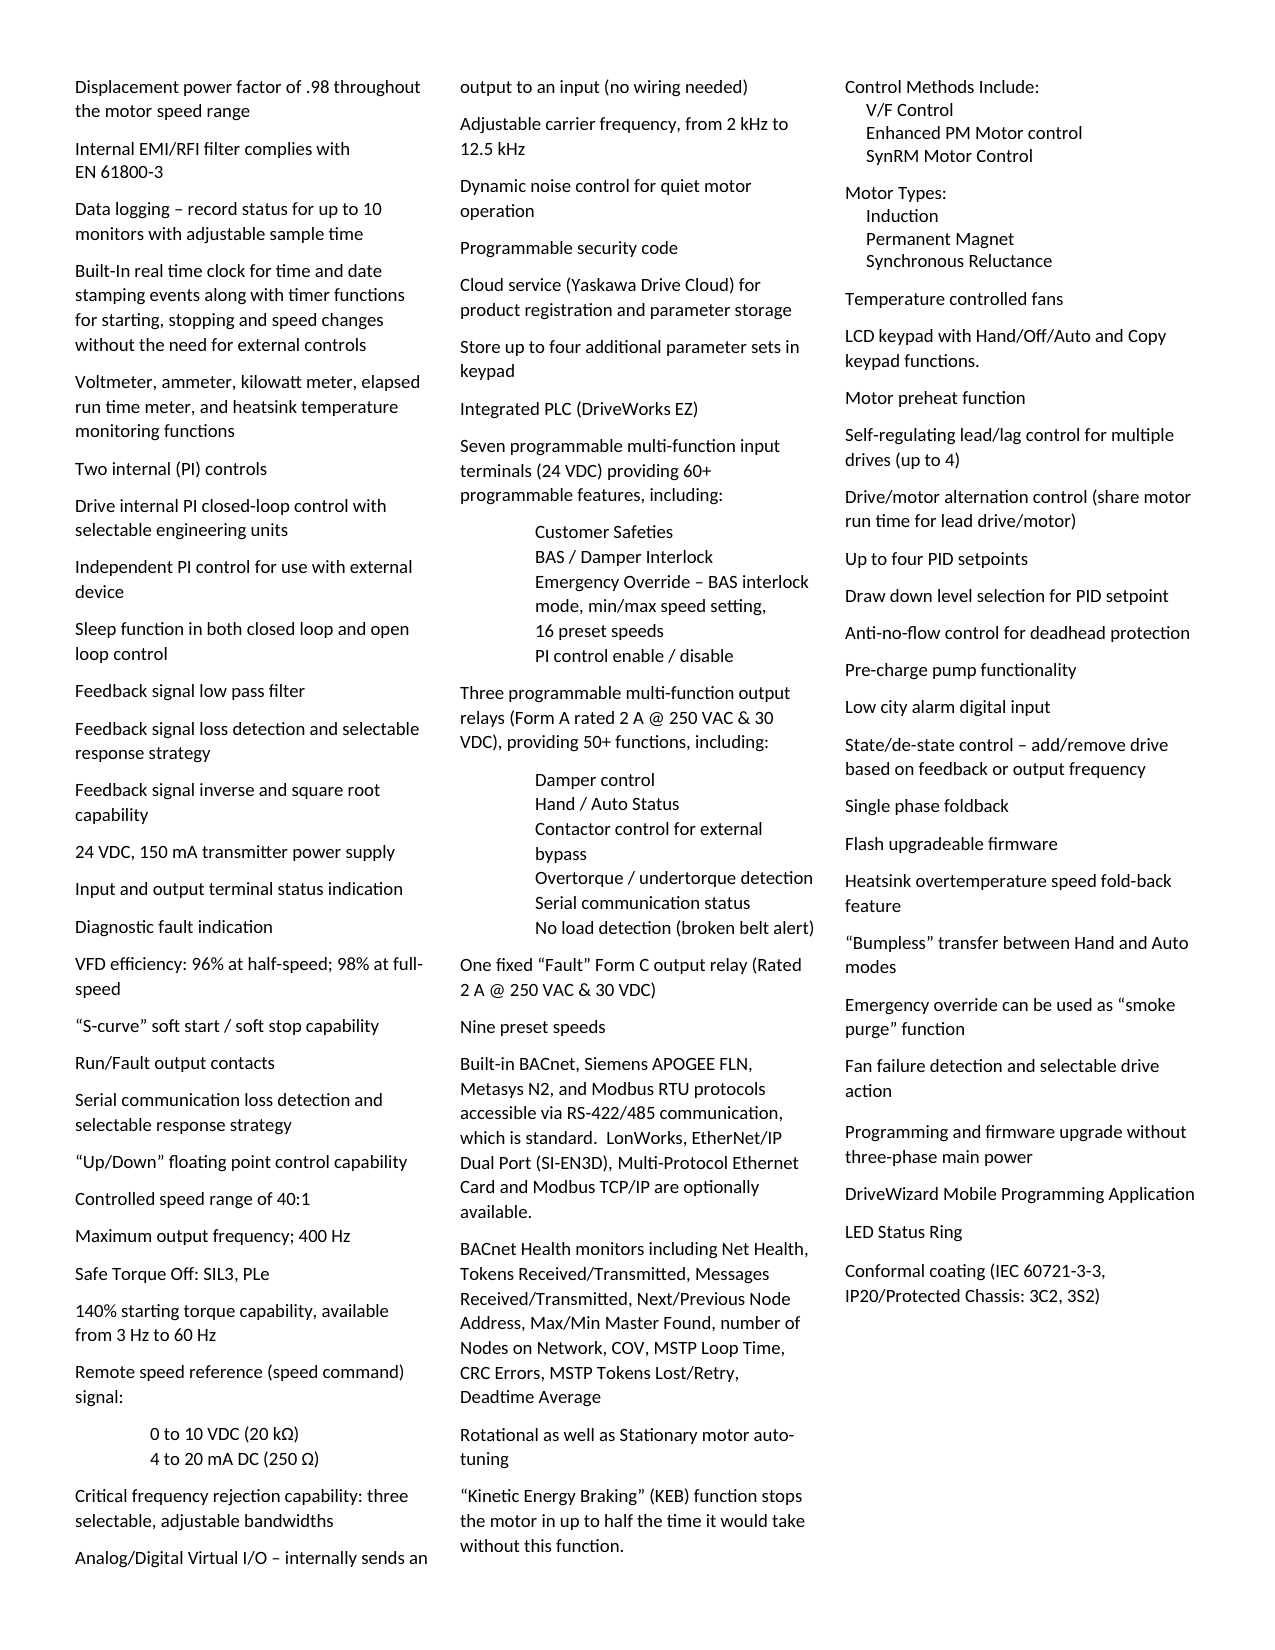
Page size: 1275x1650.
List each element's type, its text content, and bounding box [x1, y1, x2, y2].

text Displacement power factor of .98 throughout the motor speed range [75, 75, 430, 123]
text EN 61800-3 [75, 160, 430, 183]
list Emergency Override – BAS interlock mode, min/max speed setting, [535, 570, 815, 618]
text Data logging – record status for up to 10 monitors with adjustable sample time [75, 197, 430, 244]
text “Up/Down” floating point control capability [75, 1150, 430, 1173]
text Feedback signal inverse and square root capability [75, 778, 430, 826]
list No load detection (broken belt alert) [535, 916, 815, 939]
text “Kinetic Energy Braking” (KEB) function stops the motor in up to half the time it would take without this function. [460, 1485, 815, 1557]
text Integrated PLC (DriveWorks EZ) [460, 397, 815, 420]
text Independent PI control for use with external device [75, 556, 430, 603]
text Internal EMI/RFI filter complies with [75, 137, 430, 160]
text One fixed “Fault” Form C output relay (Rated 2 A @ 250 VAC & 30 VDC) [460, 953, 815, 1001]
text Seven programmable multi-function input terminals (24 VDC) providing 60+ programmable features, including: [460, 434, 815, 506]
text Maximum output frequency; 400 Hz [75, 1224, 430, 1247]
text Up to four PID setpoints [845, 547, 1200, 570]
text Nine preset speeds [460, 1015, 815, 1038]
text LCD keypad with Hand/Off/Auto and Copy keypad functions. [845, 324, 1200, 372]
text Synchronous Reluctance [845, 250, 1200, 273]
text Conformal coating (IEC 60721-3-3, IP20/Protected Chassis: 3C2, 3S2) [845, 1259, 1200, 1307]
text Run/Fault output contacts [75, 1051, 430, 1074]
text Motor preheat function [845, 386, 1200, 409]
text Diagnostic fault indication [75, 915, 430, 938]
text Store up to four additional parameter sets in keypad [460, 335, 815, 383]
text Analog/Digital Virtual I/O – internally sends an output to an input (no wiring needed) [460, 75, 815, 98]
text Low city alarm digital input [845, 696, 1200, 718]
text Safe Torque Off: SIL3, PLe [75, 1262, 430, 1284]
list Hand / Auto Status [535, 792, 815, 815]
text Three programmable multi-function output relays (Form A rated 2 A @ 250 VAC & 30 VDC), providing 50+ functions, including: [460, 681, 815, 753]
text Built-in BACnet, Siemens APOGEE FLN, Metasys N2, and Modbus RTU protocols accessible via RS-422/485 communication, which is standard. LonWorks, EtherNet/IP Dual Port (SI-EN3D), Multi-Protocol Ethernet Card and Modbus TCP/IP are optionally available. [460, 1052, 815, 1223]
text Dynamic noise control for quiet motor operation [460, 174, 815, 222]
text Analog/Digital Virtual I/O – internally sends an output to an input (no wiring needed) [75, 1546, 430, 1569]
text Anti-no-flow control for deadhead protection [845, 621, 1200, 644]
text Control Methods Include: [845, 75, 1200, 98]
list Contactor control for external bypass [535, 817, 815, 865]
list BAS / Damper Interlock [535, 545, 815, 568]
text Input and output terminal status indication [75, 878, 430, 901]
text V/F Control [845, 98, 1200, 121]
text Induction [845, 204, 1200, 227]
text Feedback signal loss detection and selectable response strategy [75, 717, 430, 764]
text Self-regulating lead/lag control for multiple drives (up to 4) [845, 423, 1200, 471]
text Permanent Magnet [845, 227, 1200, 250]
text Flash upgradeable firmware [845, 832, 1200, 855]
text Motor Types: [845, 181, 1200, 204]
text Temperature controlled fans [845, 287, 1200, 310]
text SynRM Motor Control [845, 144, 1200, 167]
text Built-In real time clock for time and date stamping events along with timer functions for starting, stopping and speed changes without the need for external controls [75, 259, 430, 356]
text Draw down level selection for PID setpoint [845, 584, 1200, 607]
text VFD efficiency: 96% at half-speed; 98% at full-speed [75, 952, 430, 999]
text Programming and firmware upgrade without three-phase main power [845, 1121, 1200, 1168]
list PI control enable / disable [535, 644, 815, 667]
text Emergency override can be used as “smoke purge” function [845, 993, 1200, 1040]
text BACnet Health monitors including Net Health, Tokens Received/Transmitted, Messages Received/Transmitted, Next/Previous Node Address, Max/Min Master Found, number of Nodes on Network, COV, MSTP Loop Time, CRC Errors, MSTP Tokens Lost/Retry, Deadtime Average [460, 1237, 815, 1408]
text Pre-charge pump functionality [845, 658, 1200, 681]
list Customer Safeties [535, 521, 815, 543]
text Single phase foldback [845, 795, 1200, 818]
text Drive internal PI closed-loop control with selectable engineering units [75, 494, 430, 541]
list Serial communication status [535, 891, 815, 914]
text Enhanced PM Motor control [845, 121, 1200, 144]
list 4 to 20 mA DC (250 Ω) [150, 1447, 430, 1470]
text Cloud service (Yaskawa Drive Cloud) for product registration and parameter storage [460, 273, 815, 321]
text Voltmeter, ammeter, kilowatt meter, elapsed run time meter, and heatsink temperature monitoring functions [75, 370, 430, 442]
list Damper control [535, 768, 815, 791]
text Critical frequency rejection capability: three selectable, adjustable bandwidths [75, 1484, 430, 1532]
text State/de-state control – add/remove drive based on feedback or output frequency [845, 733, 1200, 780]
list 16 preset speeds [535, 619, 815, 642]
text Heatsink overtemperature speed fold-back feature [845, 869, 1200, 917]
text 140% starting torque capability, available from 3 Hz to 60 Hz [75, 1299, 430, 1346]
text Feedback signal low pass filter [75, 679, 430, 702]
text DriveWizard Mobile Programming Application [845, 1183, 1200, 1206]
text Two internal (PI) controls [75, 457, 430, 479]
text “S-curve” soft start / soft stop capability [75, 1014, 430, 1037]
text Drive/motor alternation control (share motor run time for lead drive/motor) [845, 485, 1200, 533]
text Sleep function in both closed loop and open loop control [75, 618, 430, 665]
text Remote speed reference (speed command) signal: [75, 1361, 430, 1408]
text LED Status Ring [845, 1220, 1200, 1243]
text Controlled speed range of 40:1 [75, 1187, 430, 1210]
text 24 VDC, 150 mA transmitter power supply [75, 840, 430, 863]
text Programmable security code [460, 236, 815, 259]
list Overtorque / undertorque detection [535, 867, 815, 889]
text Rotational as well as Stationary motor auto-tuning [460, 1423, 815, 1470]
list 0 to 10 VDC (20 kΩ) [150, 1423, 430, 1446]
text “Bumpless” transfer between Hand and Auto modes [845, 931, 1200, 978]
text Fan failure detection and selectable drive action [845, 1055, 1200, 1102]
text Adjustable carrier frequency, from 2 kHz to 12.5 kHz [460, 112, 815, 160]
text Serial communication loss detection and selectable response strategy [75, 1088, 430, 1136]
